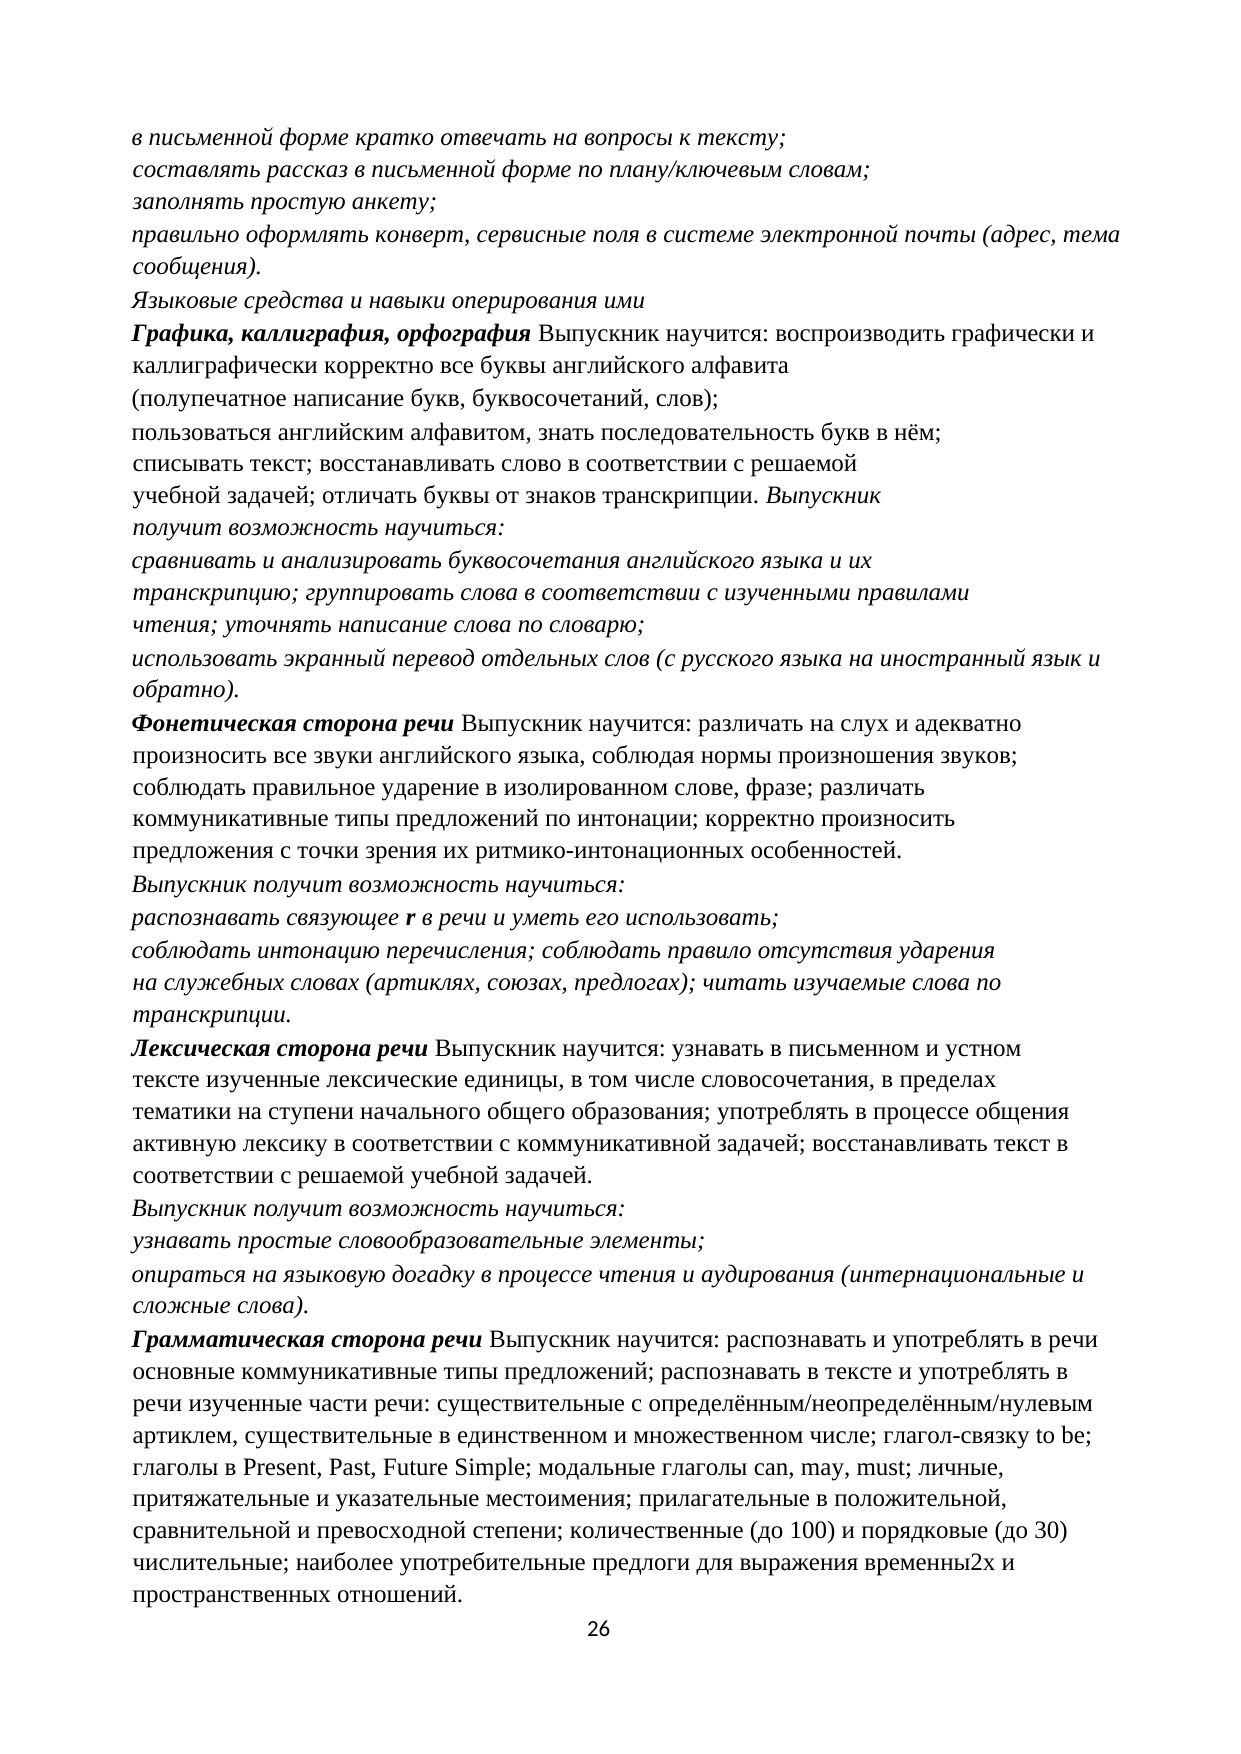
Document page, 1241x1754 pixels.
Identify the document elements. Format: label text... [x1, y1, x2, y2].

text Выпускник получит возможность научиться: узнавать простые словообразовательные элементы; [131, 1193, 732, 1254]
text Грамматическая сторона речи Выпускник научится: распознавать и употреблять в речи основные коммуникативные типы предложений; распознавать в тексте и употреблять в речи изученные части речи: существительные с определённым/неопределённым/нулевым артиклем, существительные в единственном и множественном числе; глагол-связку to be; глаголы в Present, Past, Future Simple; модальные глаголы can, may, must; личные, притяжательные и указательные местоимения; прилагательные в положительной, сравнительной и превосходной степени; количественные (до 100) и порядковые (до 30) числительные; наиболее употребительные предлоги для выражения временны2х и пространственных отношений. [131, 1324, 1122, 1608]
text в письменной форме кратко отвечать на вопросы к тексту; составлять рассказ в письменной форме по плану/ключевым словам; заполнять простую анкету; [131, 122, 923, 215]
text сравнивать и анализировать буквосочетания английского языка и их транскрипцию; группировать слова в соответствии с изученными правилами чтения; уточнять написание слова по словарю; [131, 545, 1047, 638]
text соблюдать интонацию перечисления; соблюдать правило отсутствия ударения на служебных словах (артиклях, союзах, предлогах); читать изучаемые слова по транскрипции. [131, 936, 1028, 1028]
text пользоваться английским алфавитом, знать последовательность букв в нём; списывать текст; восстанавливать слово в соответствии с решаемой учебной задачей; отличать буквы от знаков транскрипции. Выпускник получит возможность научиться: [131, 417, 943, 541]
text правильно оформлять конверт, сервисные поля в системе электронной почты (адрес, тема сообщения). [131, 219, 1151, 280]
text Выпускник получит возможность научиться: [131, 869, 1151, 897]
text Фонетическая сторона речи Выпускник научится: различать на слух и адекватно произносить все звуки английского языка, соблюдая нормы произношения звуков; соблюдать правильное ударение в изолированном слове, фразе; различать коммуникативные типы предложений по интонации; корректно произносить предложения с точки зрения их ритмико-интонационных особенностей. [131, 708, 1102, 864]
text использовать экранный перевод отдельных слов (с русского языка на иностранный язык и обратно). [131, 643, 1151, 703]
text распознавать связующее r в речи и уметь его использовать; [131, 902, 1151, 931]
text (полупечатное написание букв, буквосочетаний, слов); [131, 383, 1146, 412]
text опираться на языковую догадку в процессе чтения и аудирования (интернациональные и сложные слова). [131, 1259, 1151, 1319]
text Языковые средства и навыки оперирования ими [131, 285, 1151, 313]
text Лексическая сторона речи Выпускник научится: узнавать в письменном и устном тексте изученные лексические единицы, в том числе словосочетания, в пределах тематики на ступени начального общего образования; употреблять в процессе общения активную лексику в соответствии с коммуникативной задачей; восстанавливать текст в соответствии с решаемой учебной задачей. [131, 1033, 1070, 1189]
text Графика, каллиграфия, орфография Выпускник научится: воспроизводить графически и каллиграфически корректно все буквы английского алфавита [131, 318, 1115, 379]
